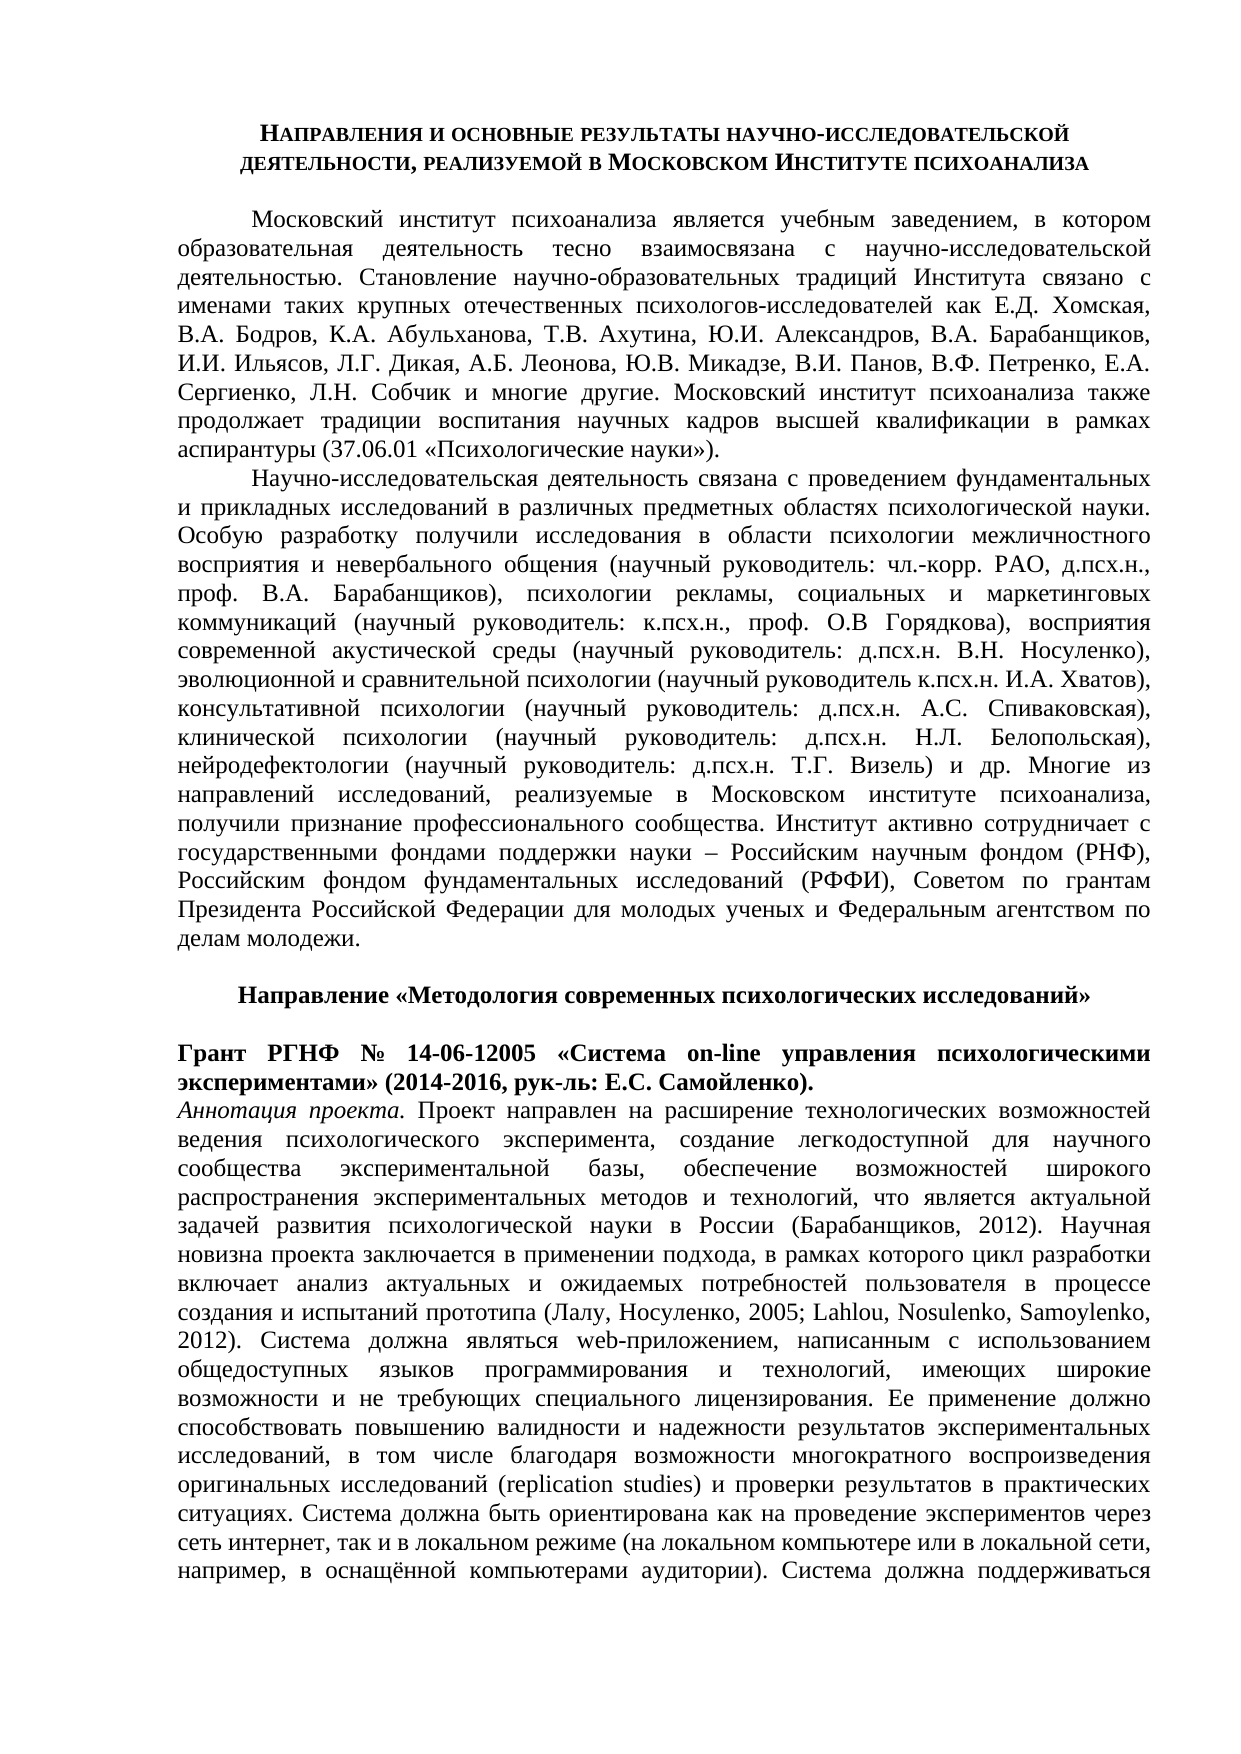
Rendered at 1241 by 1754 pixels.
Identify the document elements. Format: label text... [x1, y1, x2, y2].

text Московский институт психоанализа является учебным заведением, в котором образовательная деятельность тесно взаимосвязана с научно-исследовательской деятельностью. Становление научно-образовательных традиций Института связано с именами таких крупных отечественных психологов-исследователей как Е.Д. Хомская, В.А. Бодров, К.А. Абульханова, Т.В. Ахутина, Ю.И. Александров, В.А. Барабанщиков, И.И. Ильясов, Л.Г. Дикая, А.Б. Леонова, Ю.В. Микадзе, В.И. Панов, В.Ф. Петренко, Е.А. Сергиенко, Л.Н. Собчик и многие другие. Московский институт психоанализа также продолжает традиции воспитания научных кадров высшей квалификации в рамках аспирантуры (37.06.01 «Психологические науки»). [177, 204, 1152, 463]
text Направления и основные результаты научно-исследовательской деятельности, реализуемой в Московском Институте психоанализа [177, 118, 1152, 176]
text Направление «Методология современных психологических исследований» [177, 981, 1152, 1009]
text Научно-исследовательская деятельность связана с проведением фундаментальных и прикладных исследований в различных предметных областях психологической науки. Особую разработку получили исследования в области психологии межличностного восприятия и невербального общения (научный руководитель: чл.-корр. РАО, д.псх.н., проф. В.А. Барабанщиков), психологии рекламы, социальных и маркетинговых коммуникаций (научный руководитель: к.псх.н., проф. О.В Горядкова), восприятия современной акустической среды (научный руководитель: д.псх.н. В.Н. Носуленко), эволюционной и сравнительной психологии (научный руководитель к.псх.н. И.А. Хватов), консультативной психологии (научный руководитель: д.псх.н. А.С. Спиваковская), клинической психологии (научный руководитель: д.псх.н. Н.Л. Белопольская), нейродефектологии (научный руководитель: д.псх.н. Т.Г. Визель) и др. Многие из направлений исследований, реализуемые в Московском институте психоанализа, получили признание профессионального сообщества. Институт активно сотрудничает с государственными фондами поддержки науки – Российским научным фондом (РНФ), Российским фондом фундаментальных исследований (РФФИ), Советом по грантам Президента Российской Федерации для молодых ученых и Федеральным агентством по делам молодежи. [177, 463, 1152, 952]
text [177, 1096, 1152, 1584]
text Грант РГНФ № 14-06-12005 «Система on-line управления психологическими экспериментами» (2014-2016, рук-ль: Е.С. Самойленко). [177, 1038, 1152, 1096]
